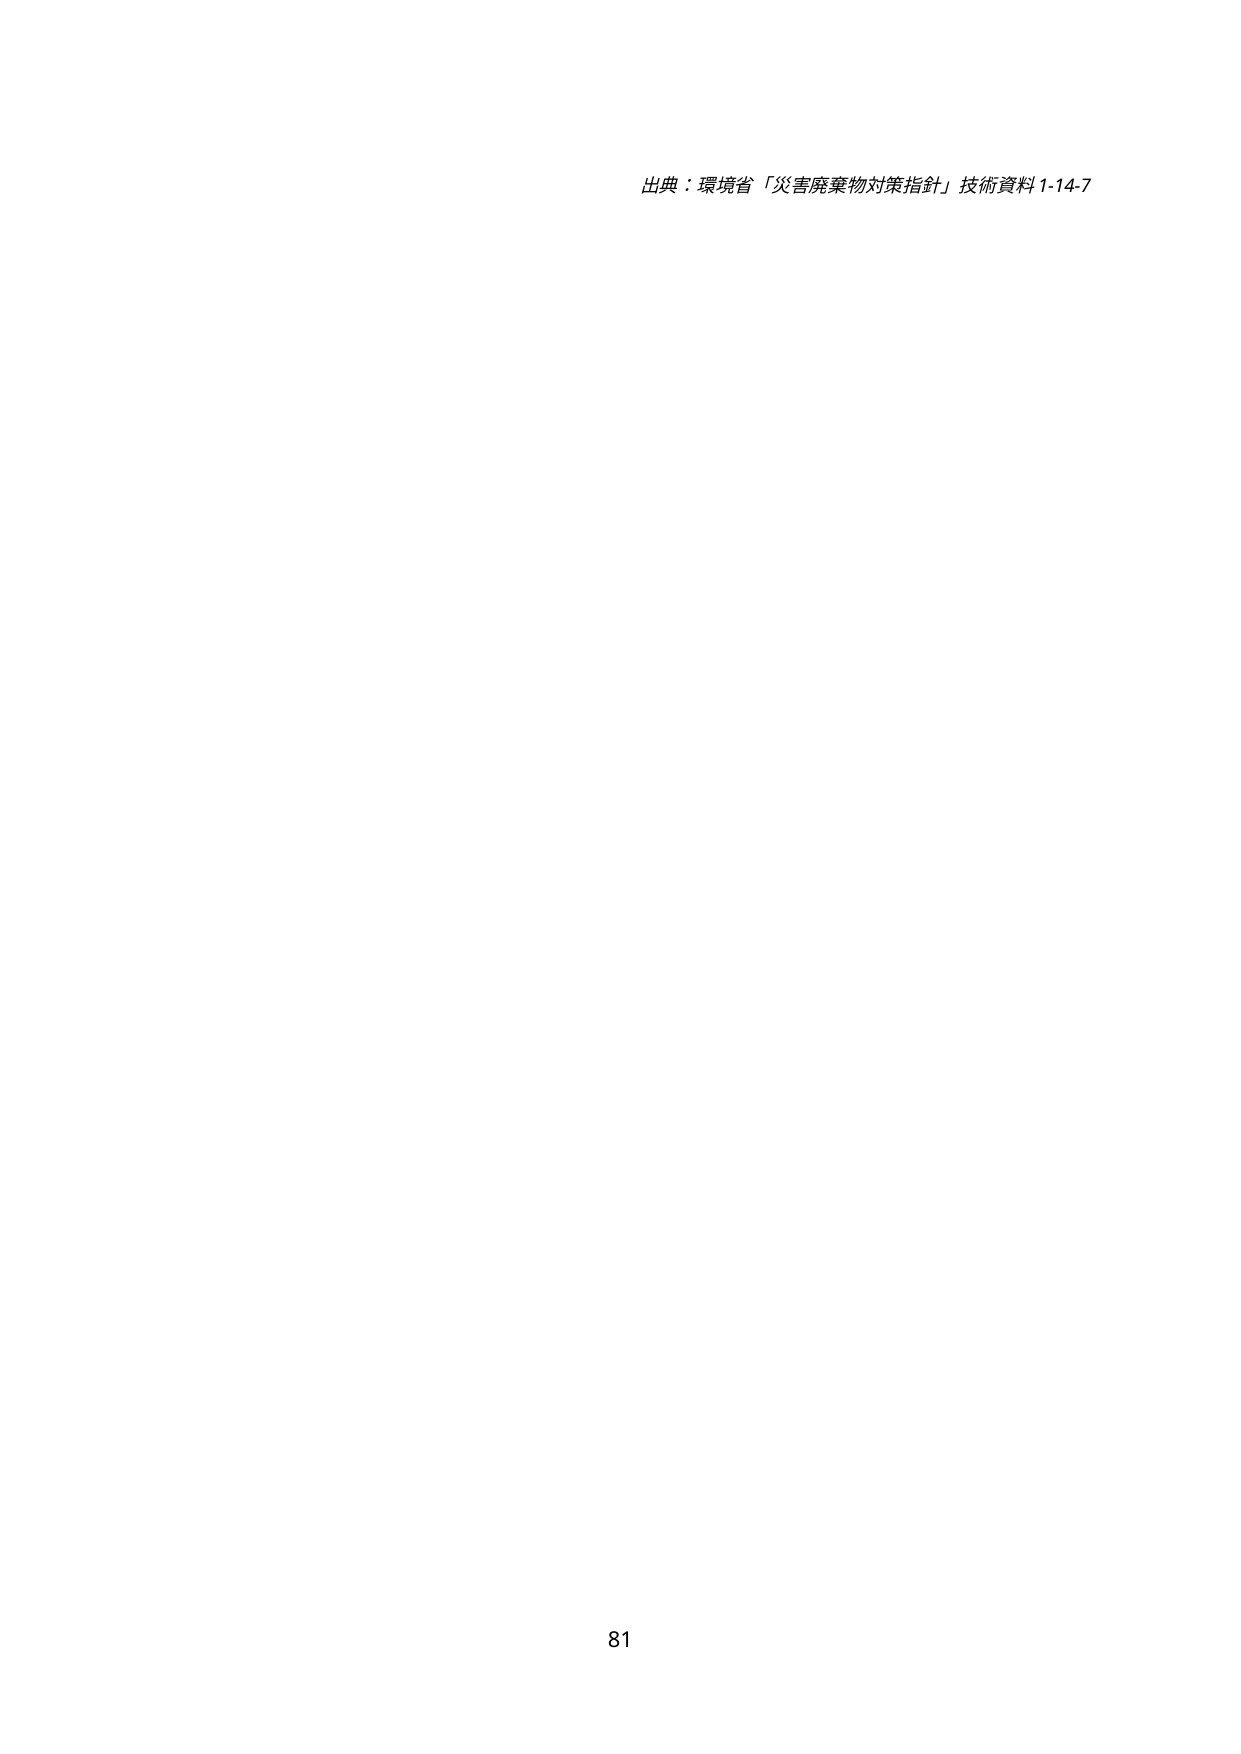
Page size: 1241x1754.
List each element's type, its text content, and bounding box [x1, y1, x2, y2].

text 出典：環境省「災害廃棄物対策指針」技術資料 1-14-7 [169, 166, 1093, 203]
